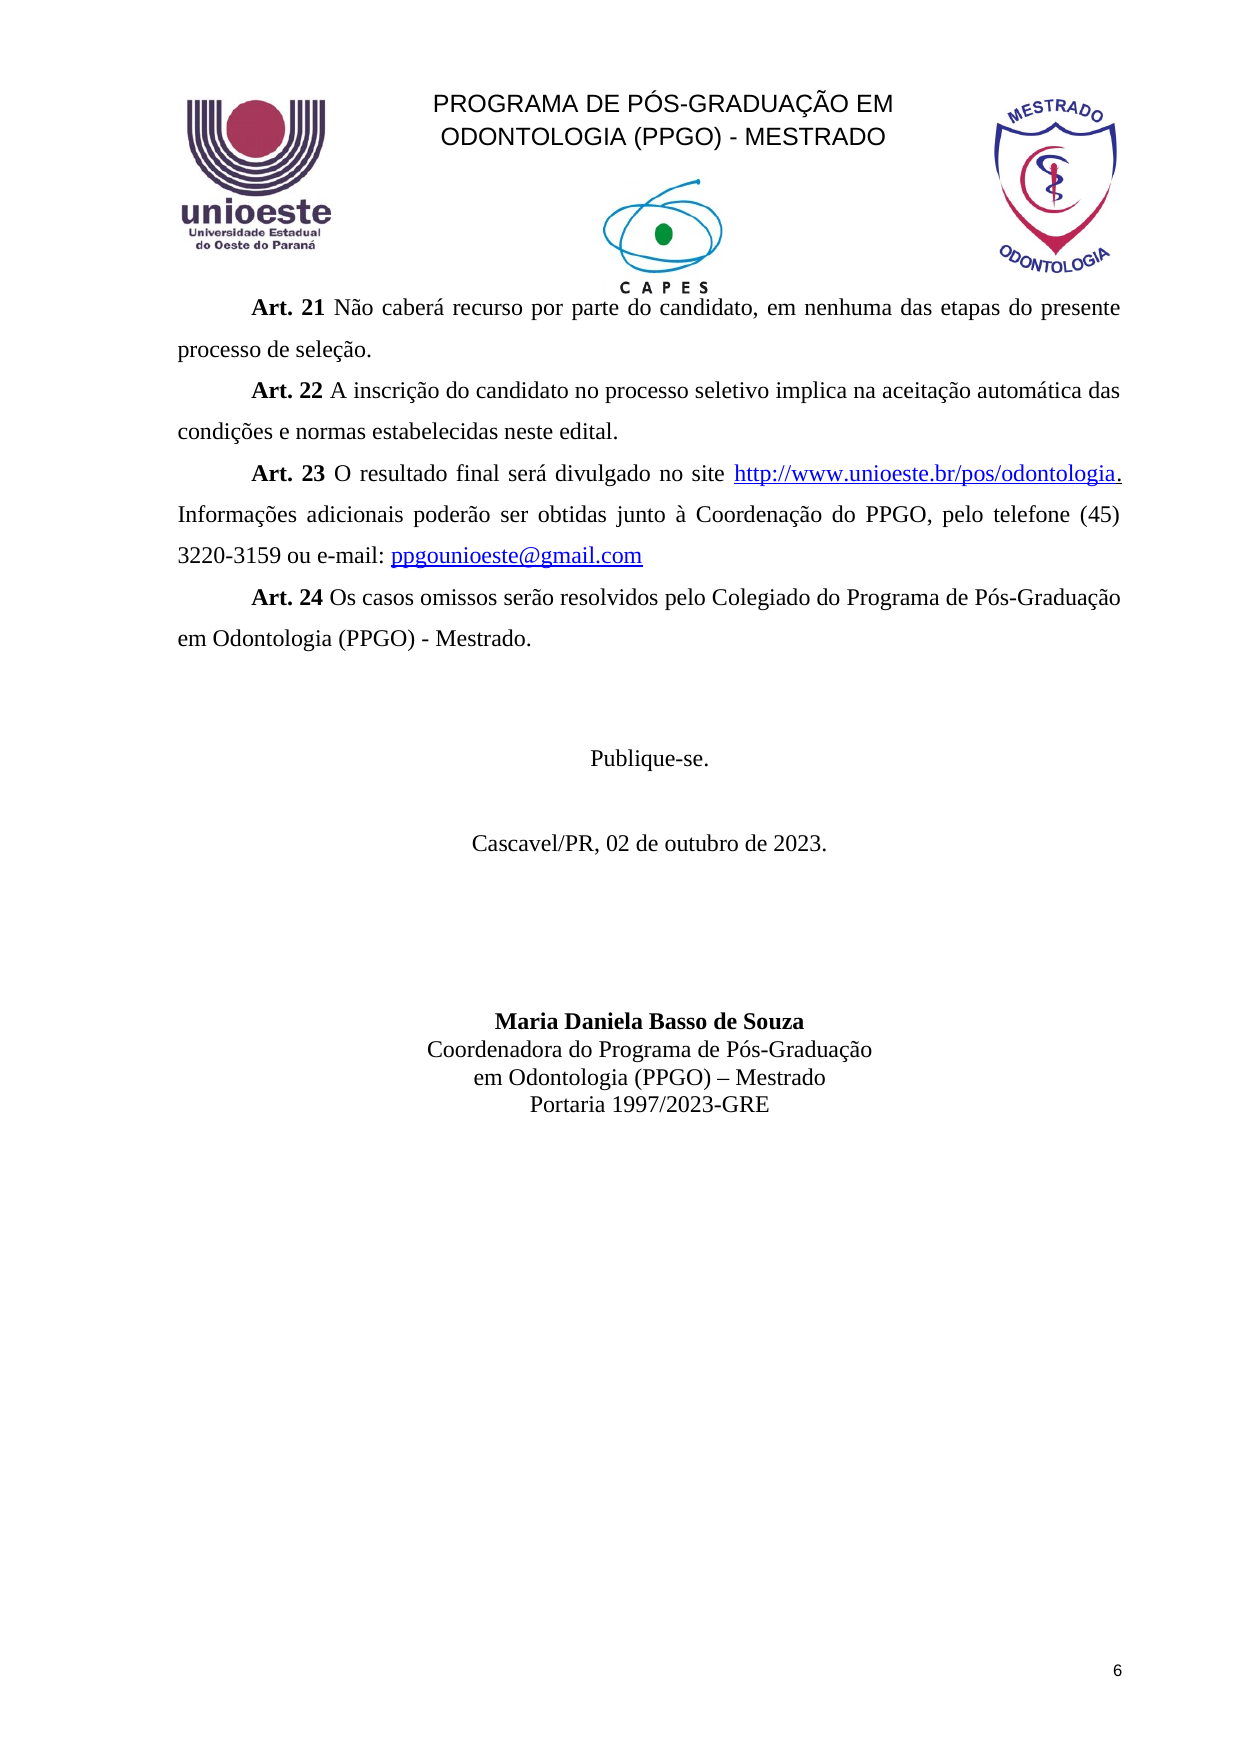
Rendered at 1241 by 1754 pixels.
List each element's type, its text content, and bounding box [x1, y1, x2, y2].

text Maria Daniela Basso de Souza [177, 1007, 1122, 1035]
text Art. 22 A inscrição do candidato no processo seletivo implica na aceitação automática das condições e normas estabelecidas neste edital. [177, 376, 1122, 445]
text em Odontologia (PPGO) – Mestrado [177, 1062, 1122, 1090]
picture [177, 97, 332, 252]
text Art. 24 Os casos omissos serão resolvidos pelo Colegiado do Programa de Pós-Graduação em Odontologia (PPGO) - Mestrado. [177, 583, 1122, 652]
text Art. 21 Não caberá recurso por parte do candidato, em nenhuma das etapas do presente processo de seleção. [177, 102, 1122, 362]
text Portaria 1997/2023-GRE [177, 1090, 1122, 1118]
text Coordenadora do Programa de Pós-Graduação [177, 1035, 1122, 1062]
text Art. 23 O resultado final será divulgado no site http://www.unioeste.br/pos/odontologia. Informações adicionais poderão ser obtidas junto à Coordenação do PPGO, pelo telefone (45) 3220-3159 ou e-mail: ppgounioeste@gmail.com [177, 459, 1122, 569]
picture [994, 99, 1117, 273]
text Cascavel/PR, 02 de outubro de 2023. [177, 829, 1122, 857]
picture [602, 178, 723, 294]
text Publique-se. [177, 744, 1122, 771]
